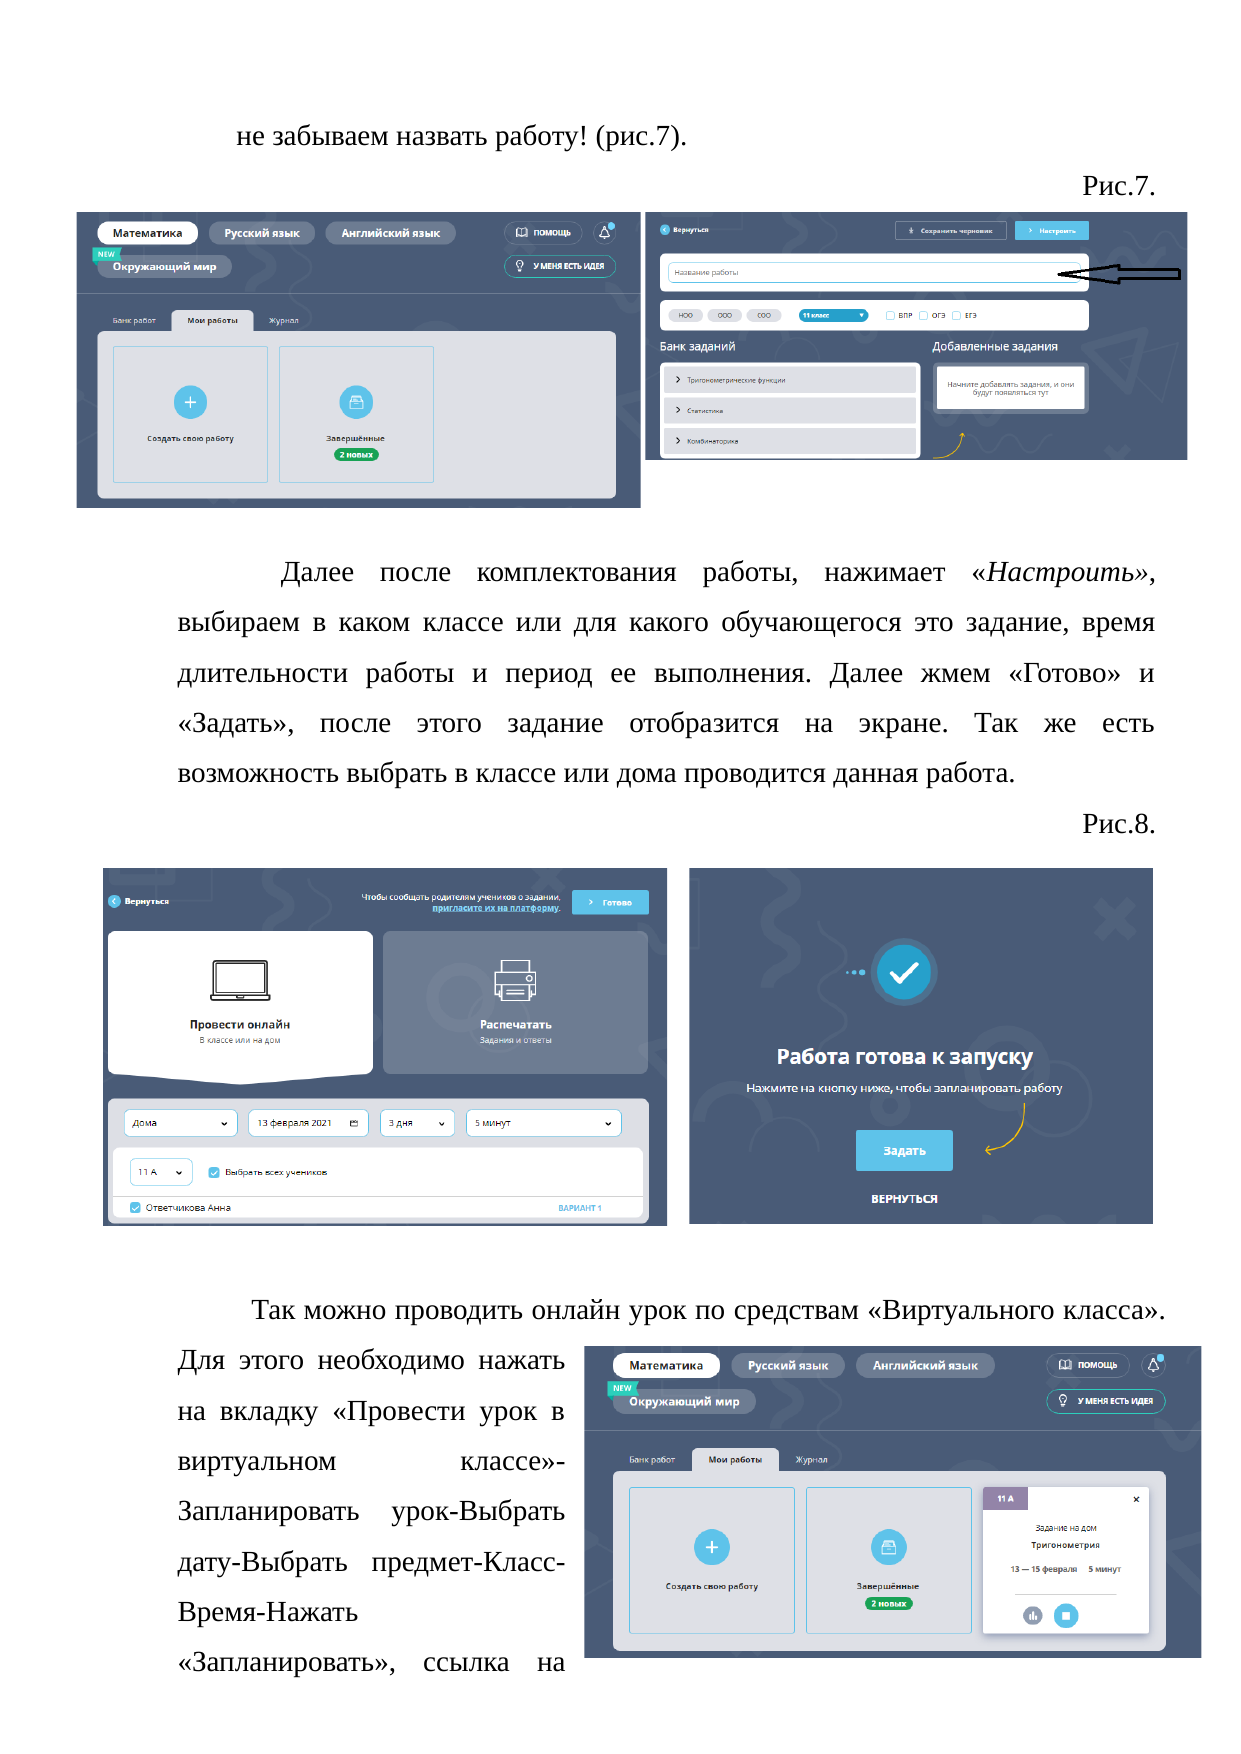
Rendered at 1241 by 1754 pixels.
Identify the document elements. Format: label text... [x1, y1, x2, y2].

picture [103, 868, 668, 1226]
picture [645, 212, 1188, 460]
text Далее после комплектования работы, нажимает «Настроить», выбираем в каком классе или для какого обучающегося это задание, время длительности работы и период ее выполнения. Далее жмем «Готово» и «Задать», после этого задание отобразится на экране. Так же есть возможность выбрать в классе или дома проводится данная работа. [177, 554, 1156, 789]
picture [584, 1346, 1202, 1658]
picture [689, 868, 1153, 1224]
text не забываем назвать работу! (рис.7). [177, 118, 1156, 152]
picture [76, 212, 641, 508]
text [177, 1292, 1167, 1678]
text Рис.8. [177, 806, 1156, 839]
text Рис.7. [177, 168, 1156, 202]
